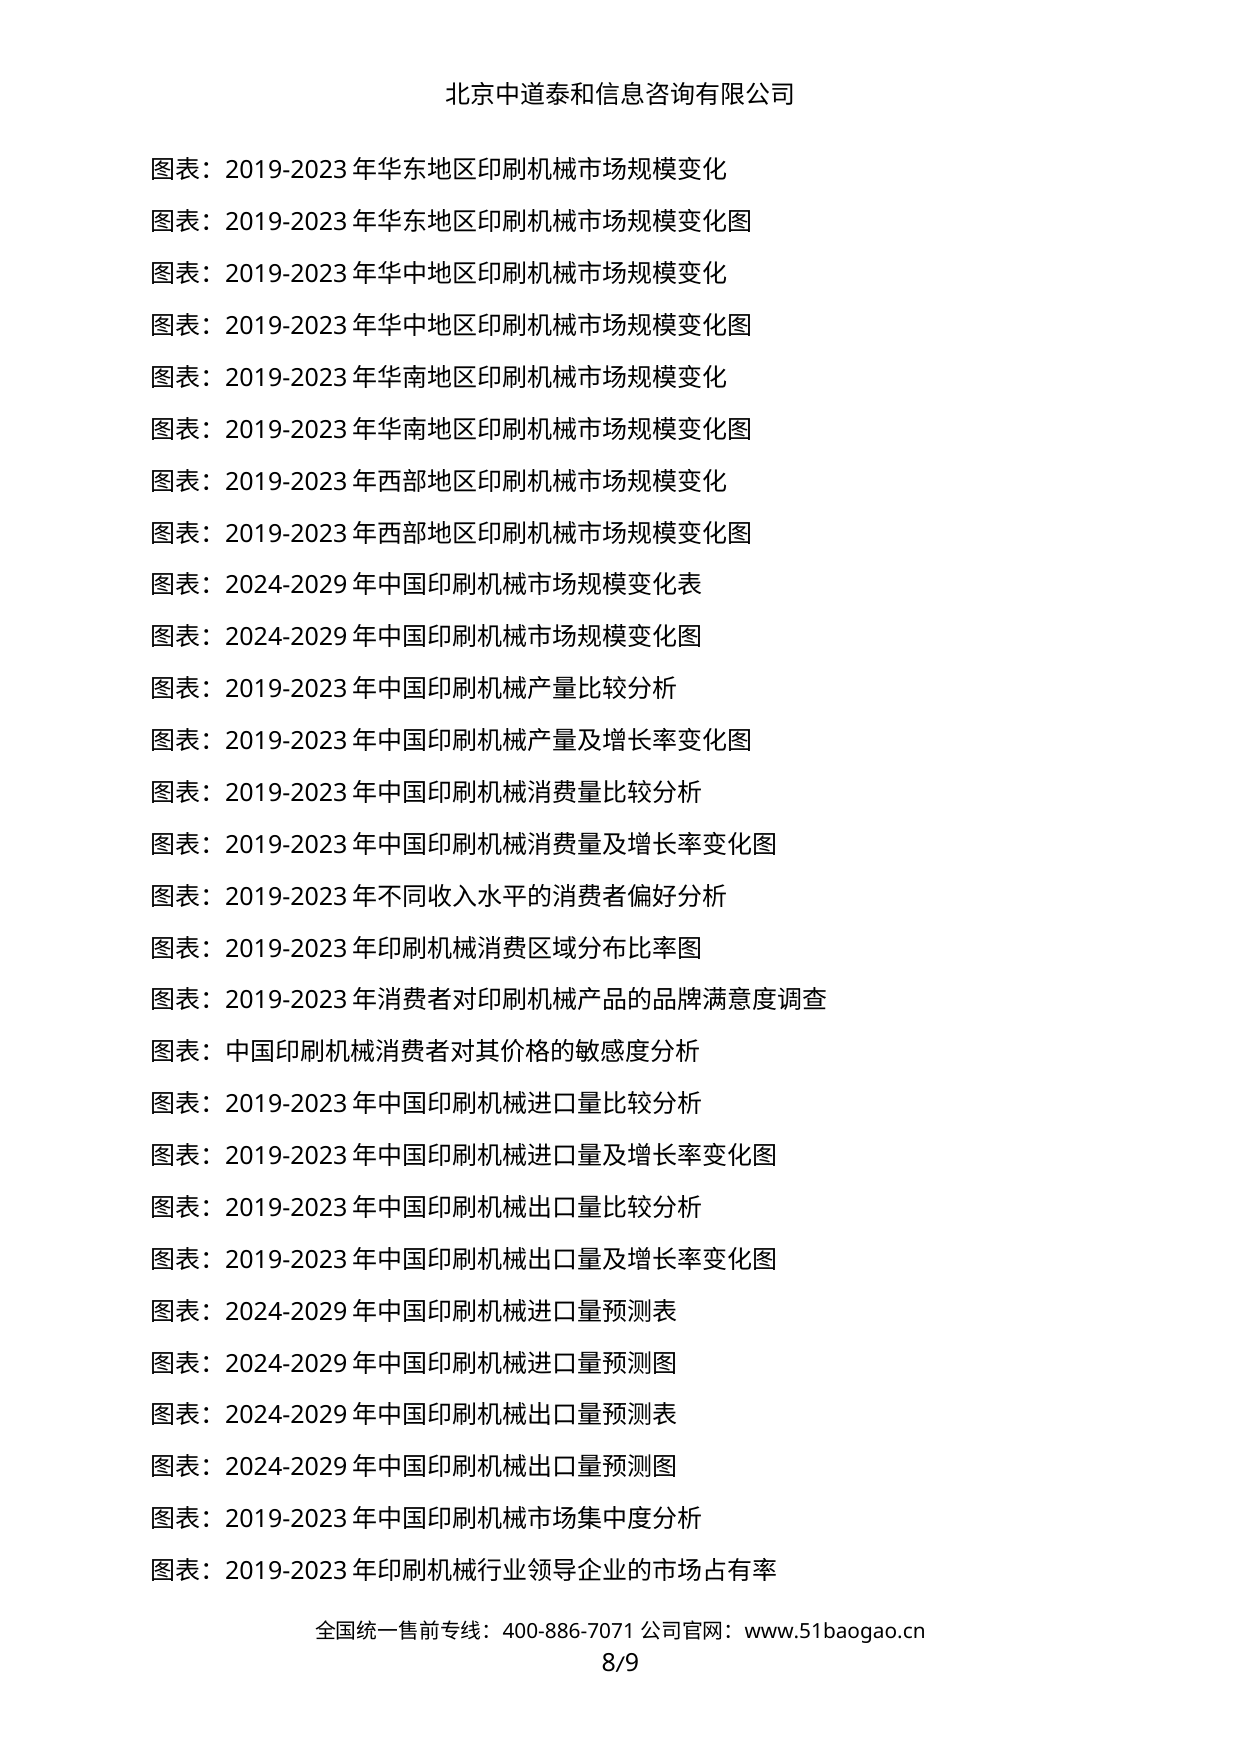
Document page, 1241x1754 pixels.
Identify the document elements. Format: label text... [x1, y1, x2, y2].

text 图表：2019-2023年华南地区印刷机械市场规模变化图 [150, 409, 1090, 446]
text 图表：2024-2029年中国印刷机械出口量预测图 [150, 1447, 1090, 1483]
text 图表：2019-2023年中国印刷机械市场集中度分析 [150, 1499, 1090, 1535]
text 图表：2019-2023年中国印刷机械产量比较分析 [150, 669, 1090, 705]
text 图表：2019-2023年西部地区印刷机械市场规模变化 [150, 461, 1090, 497]
text 图表：2019-2023年华中地区印刷机械市场规模变化图 [150, 306, 1090, 342]
text 图表：2019-2023年中国印刷机械消费量及增长率变化图 [150, 824, 1090, 861]
text 图表：2019-2023年华中地区印刷机械市场规模变化 [150, 254, 1090, 290]
text 图表：2024-2029年中国印刷机械进口量预测表 [150, 1291, 1090, 1327]
text 图表：2024-2029年中国印刷机械市场规模变化表 [150, 565, 1090, 601]
text 图表：2019-2023年印刷机械行业领导企业的市场占有率 [150, 1551, 1090, 1587]
text 图表：2019-2023年中国印刷机械出口量比较分析 [150, 1187, 1090, 1224]
text 图表：2024-2029年中国印刷机械出口量预测表 [150, 1395, 1090, 1431]
text 图表：2019-2023年华南地区印刷机械市场规模变化 [150, 357, 1090, 394]
text 图表：2019-2023年中国印刷机械产量及增长率变化图 [150, 721, 1090, 757]
text 图表：2019-2023年中国印刷机械进口量比较分析 [150, 1084, 1090, 1120]
text 图表：2024-2029年中国印刷机械市场规模变化图 [150, 617, 1090, 653]
text 图表：2019-2023年西部地区印刷机械市场规模变化图 [150, 513, 1090, 549]
text 图表：2019-2023年中国印刷机械出口量及增长率变化图 [150, 1239, 1090, 1276]
text 图表：2019-2023年华东地区印刷机械市场规模变化 [150, 150, 1090, 186]
text 图表：2019-2023年华东地区印刷机械市场规模变化图 [150, 202, 1090, 238]
text 图表：2019-2023年消费者对印刷机械产品的品牌满意度调查 [150, 980, 1090, 1016]
text 图表：中国印刷机械消费者对其价格的敏感度分析 [150, 1032, 1090, 1068]
text 图表：2019-2023年中国印刷机械消费量比较分析 [150, 772, 1090, 809]
text 图表：2019-2023年印刷机械消费区域分布比率图 [150, 928, 1090, 964]
text 图表：2024-2029年中国印刷机械进口量预测图 [150, 1343, 1090, 1379]
text 图表：2019-2023年中国印刷机械进口量及增长率变化图 [150, 1136, 1090, 1172]
text 图表：2019-2023年不同收入水平的消费者偏好分析 [150, 876, 1090, 912]
